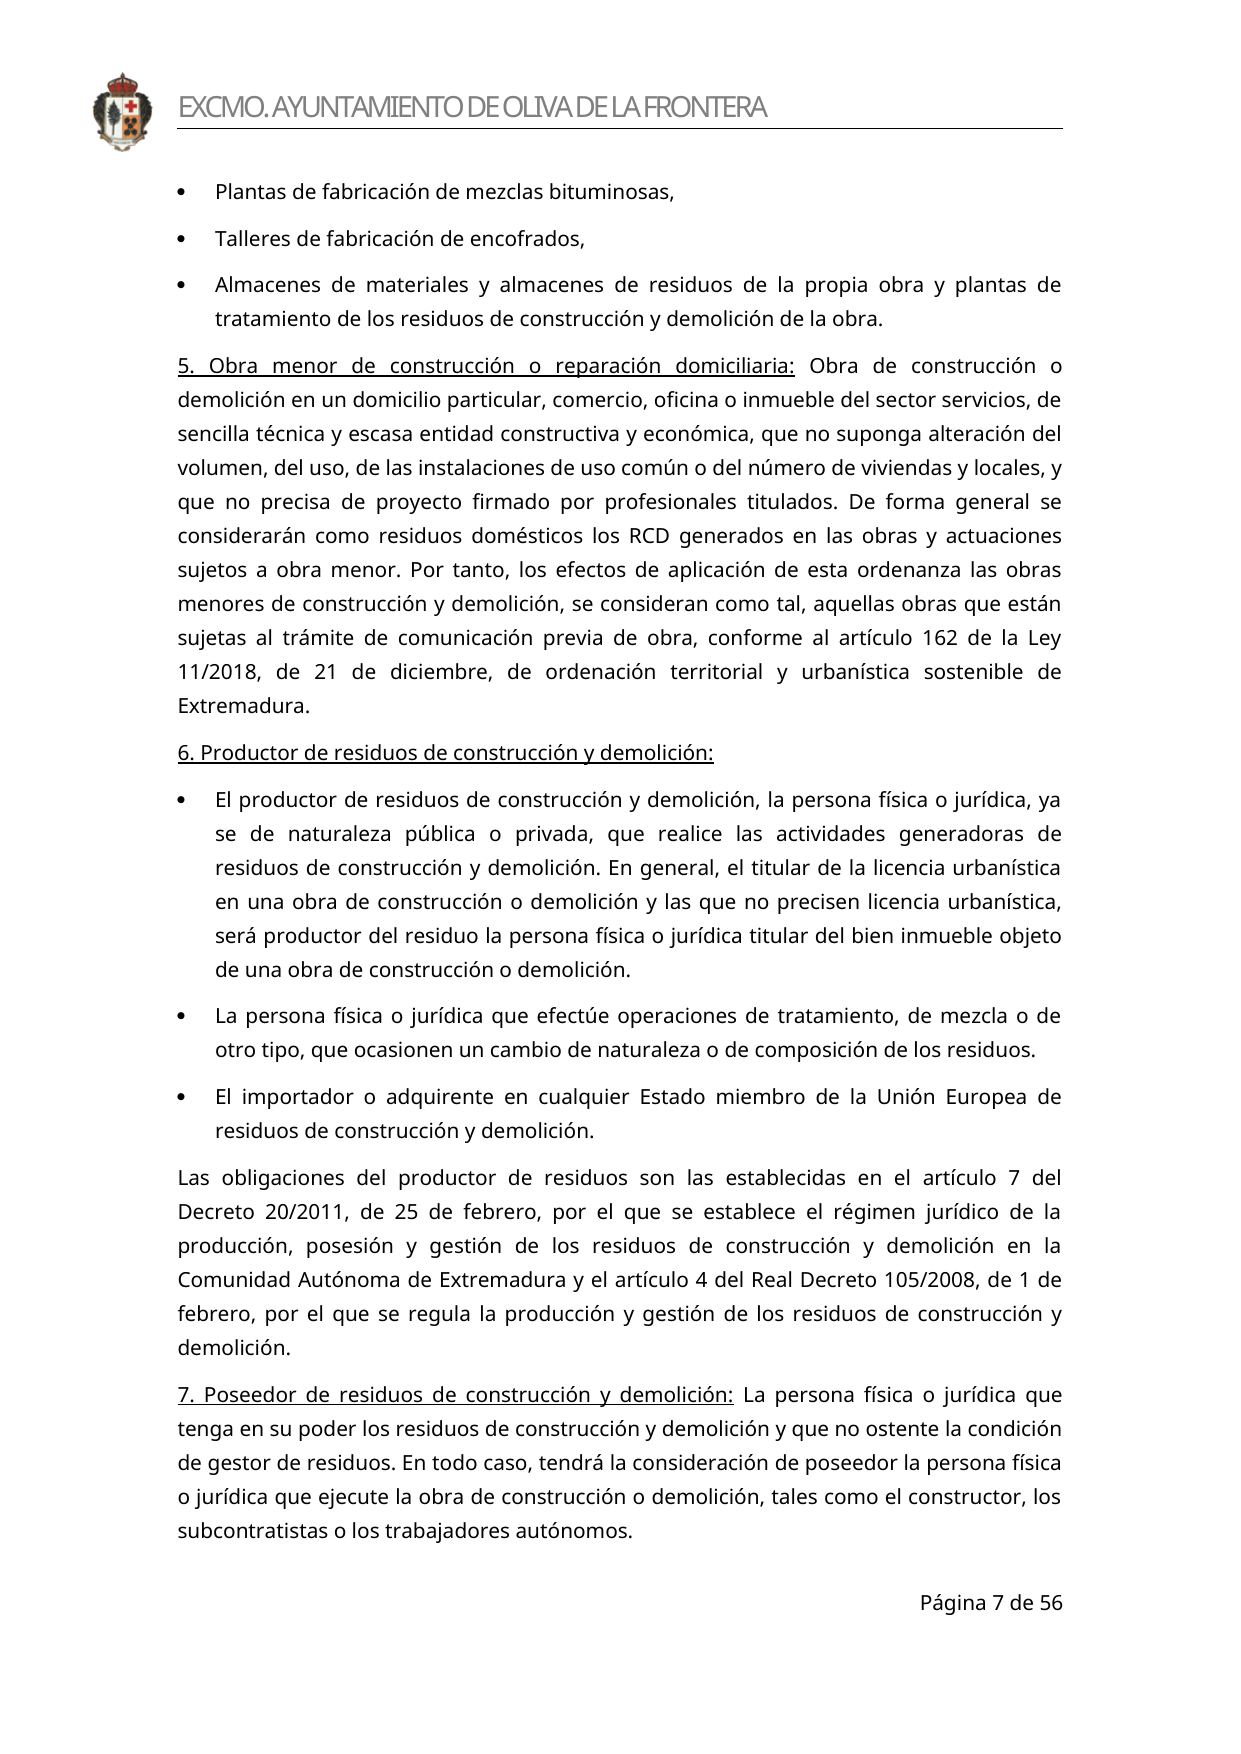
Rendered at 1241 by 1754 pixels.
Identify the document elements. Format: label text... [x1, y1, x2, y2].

list Plantas de fabricación de mezclas bituminosas, [177, 177, 1063, 206]
text 6. Productor de residuos de construcción y demolición: [177, 738, 1063, 767]
picture [87, 71, 157, 153]
list El productor de residuos de construcción y demolición, la persona física o jurídica, ya se de naturaleza pública o privada, que realice las actividades generadoras de residuos de construcción y demolición. En general, el titular de la licencia urbanística en una obra de construcción o demolición y las que no precisen licencia urbanística, será productor del residuo la persona física o jurídica titular del bien inmueble objeto de una obra de construcción o demolición. [177, 785, 1063, 983]
list Talleres de fabricación de encofrados, [177, 224, 1063, 252]
list El importador o adquirente en cualquier Estado miembro de la Unión Europea de residuos de construcción y demolición. [177, 1082, 1063, 1145]
list La persona física o jurídica que efectúe operaciones de tratamiento, de mezcla o de otro tipo, que ocasionen un cambio de naturaleza o de composición de los residuos. [177, 1002, 1063, 1064]
text Las obligaciones del productor de residuos son las establecidas en el artículo 7 del Decreto 20/2011, de 25 de febrero, por el que se establece el régimen jurídico de la producción, posesión y gestión de los residuos de construcción y demolición en la Comunidad Autónoma de Extremadura y el artículo 4 del Real Decreto 105/2008, de 1 de febrero, por el que se regula la producción y gestión de los residuos de construcción y demolición. [177, 1163, 1063, 1362]
list Almacenes de materiales y almacenes de residuos de la propia obra y plantas de tratamiento de los residuos de construcción y demolición de la obra. [177, 270, 1063, 333]
text 7. Poseedor de residuos de construcción y demolición: La persona física o jurídica que tenga en su poder los residuos de construcción y demolición y que no ostente la condición de gestor de residuos. En todo caso, tendrá la consideración de poseedor la persona física o jurídica que ejecute la obra de construcción o demolición, tales como el constructor, los subcontratistas o los trabajadores autónomos. [177, 1380, 1063, 1544]
text 5. Obra menor de construcción o reparación domiciliaria: Obra de construcción o demolición en un domicilio particular, comercio, oficina o inmueble del sector servicios, de sencilla técnica y escasa entidad constructiva y económica, que no suponga alteración del volumen, del uso, de las instalaciones de uso común o del número de viviendas y locales, y que no precisa de proyecto firmado por profesionales titulados. De forma general se considerarán como residuos domésticos los RCD generados en las obras y actuaciones sujetos a obra menor. Por tanto, los efectos de aplicación de esta ordenanza las obras menores de construcción y demolición, se consideran como tal, aquellas obras que están sujetas al trámite de comunicación previa de obra, conforme al artículo 162 de la Ley 11/2018, de 21 de diciembre, de ordenación territorial y urbanística sostenible de Extremadura. [177, 351, 1063, 720]
